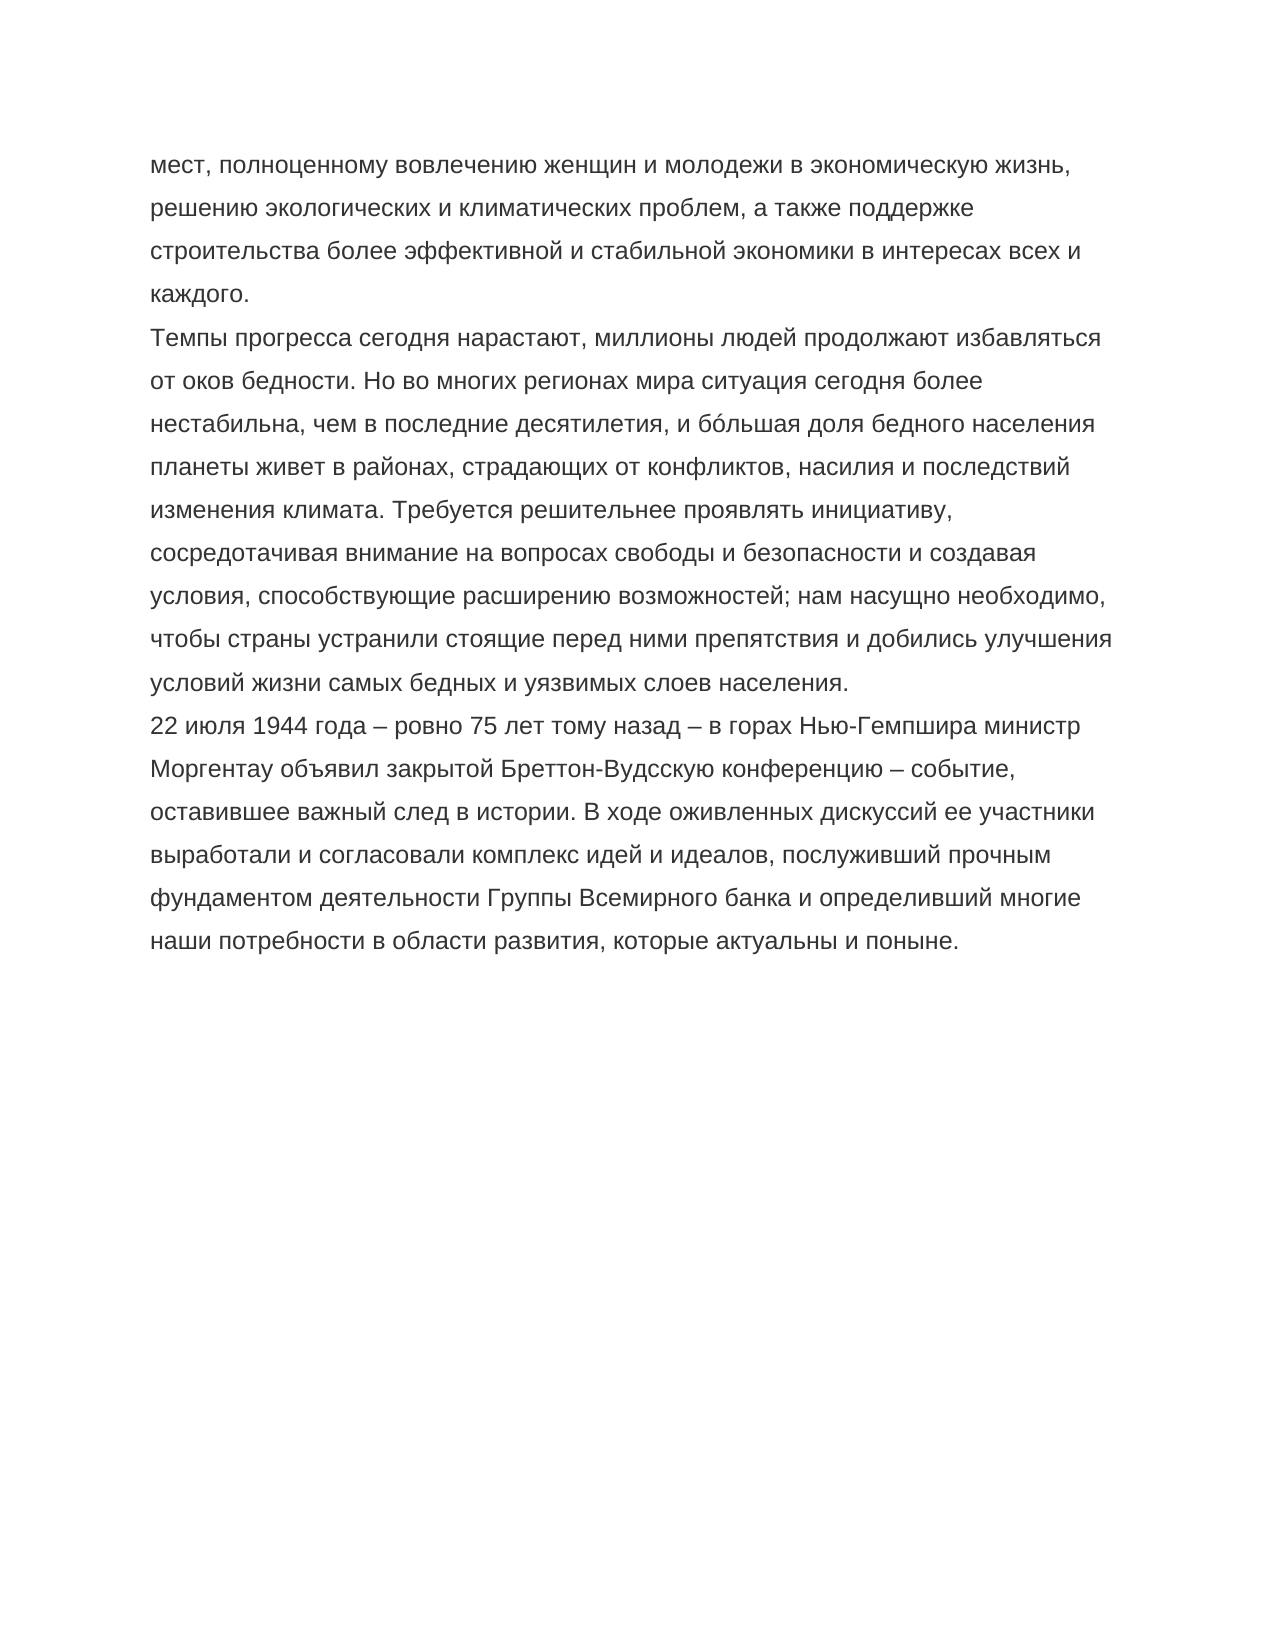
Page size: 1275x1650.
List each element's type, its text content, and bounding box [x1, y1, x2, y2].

text Темпы прогресса сегодня нарастают, миллионы людей продолжают избавляться от оков бедности. Но во многих регионах мира ситуация сегодня более нестабильна, чем в последние десятилетия, и бóльшая доля бедного населения планеты живет в районах, страдающих от конфликтов, насилия и последствий изменения климата. Требуется решительнее проявлять инициативу, сосредотачивая внимание на вопросах свободы и безопасности и создавая условия, способствующие расширению возможностей; нам насущно необходимо, чтобы страны устранили стоящие перед ними препятствия и добились улучшения условий жизни самых бедных и уязвимых слоев населения. [150, 322, 1125, 696]
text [150, 150, 1125, 308]
text 22 июля 1944 года – ровно 75 лет тому назад – в горах Нью-Гемпшира министр Моргентау объявил закрытой Бреттон-Вудсскую конференцию – событие, оставившее важный след в истории. В ходе оживленных дискуссий ее участники выработали и согласовали комплекс идей и идеалов, послуживший прочным фундаментом деятельности Группы Всемирного банка и определивший многие наши потребности в области развития, которые актуальны и поныне. [150, 711, 1125, 955]
